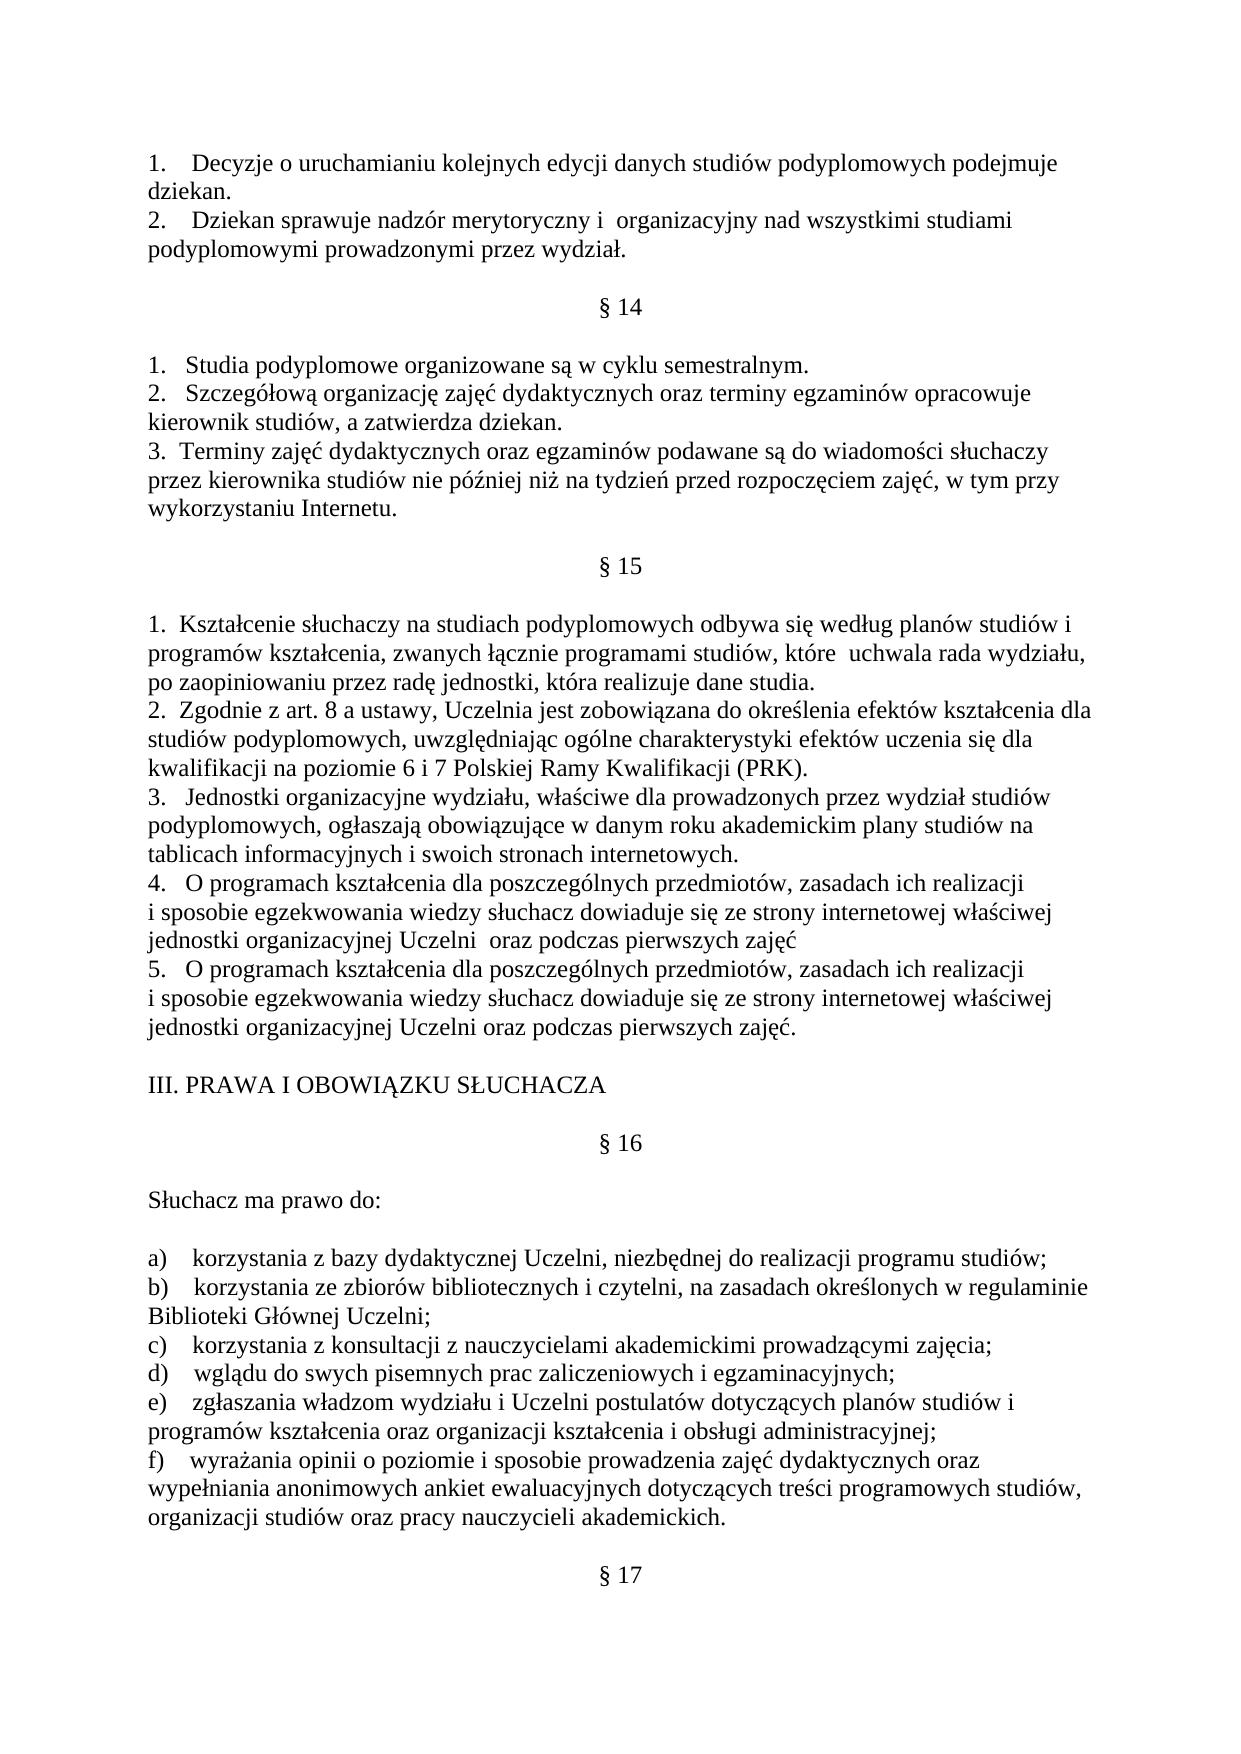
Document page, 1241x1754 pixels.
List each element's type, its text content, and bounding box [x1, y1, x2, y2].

text 1. Kształcenie słuchaczy na studiach podyplomowych odbywa się według planów studiów i programów kształcenia, zwanych łącznie programami studiów, które uchwala rada wydziału, po zaopiniowaniu przez radę jednostki, która realizuje dane studia. 2. Zgodnie z art. 8 a ustawy, Uczelnia jest zobowiązana do określenia efektów kształcenia dla studiów podyplomowych, uwzględniając ogólne charakterystyki efektów uczenia się dla kwalifikacji na poziomie 6 i 7 Polskiej Ramy Kwalifikacji (PRK). 3. Jednostki organizacyjne wydziału, właściwe dla prowadzonych przez wydział studiów podyplomowych, ogłaszają obowiązujące w danym roku akademickim plany studiów na tablicach informacyjnych i swoich stronach internetowych. 4. O programach kształcenia dla poszczególnych przedmiotów, zasadach ich realizacji i sposobie egzekwowania wiedzy słuchacz dowiaduje się ze strony internetowej właściwej jednostki organizacyjnej Uczelni oraz podczas pierwszych zajęć 5. O programach kształcenia dla poszczególnych przedmiotów, zasadach ich realizacji i sposobie egzekwowania wiedzy słuchacz dowiaduje się ze strony internetowej właściwej jednostki organizacyjnej Uczelni oraz podczas pierwszych zajęć. [148, 609, 1093, 1041]
text III. PRAWA I OBOWIĄZKU SŁUCHACZA [148, 1070, 1093, 1098]
text § 14 [148, 292, 1093, 321]
text § 15 [148, 551, 1093, 580]
text § 17 [148, 1560, 1093, 1589]
text § 16 [148, 1128, 1093, 1156]
text a) korzystania z bazy dydaktycznej Uczelni, niezbędnej do realizacji programu studiów; b) korzystania ze zbiorów bibliotecznych i czytelni, na zasadach określonych w regulaminie Biblioteki Głównej Uczelni; c) korzystania z konsultacji z nauczycielami akademickimi prowadzącymi zajęcia; d) wglądu do swych pisemnych prac zaliczeniowych i egzaminacyjnych; e) zgłaszania władzom wydziału i Uczelni postulatów dotyczących planów studiów i programów kształcenia oraz organizacji kształcenia i obsługi administracyjnej; f) wyrażania opinii o poziomie i sposobie prowadzenia zajęć dydaktycznych oraz wypełniania anonimowych ankiet ewaluacyjnych dotyczących treści programowych studiów, organizacji studiów oraz pracy nauczycieli akademickich. [148, 1243, 1093, 1531]
text 1. Decyzje o uruchamianiu kolejnych edycji danych studiów podyplomowych podejmuje dziekan. 2. Dziekan sprawuje nadzór merytoryczny i organizacyjny nad wszystkimi studiami podyplomowymi prowadzonymi przez wydział. [148, 148, 1093, 263]
text Słuchacz ma prawo do: [148, 1186, 1093, 1214]
text 1. Studia podyplomowe organizowane są w cyklu semestralnym. 2. Szczegółową organizację zajęć dydaktycznych oraz terminy egzaminów opracowuje kierownik studiów, a zatwierdza dziekan. 3. Terminy zajęć dydaktycznych oraz egzaminów podawane są do wiadomości słuchaczy przez kierownika studiów nie później niż na tydzień przed rozpoczęciem zajęć, w tym przy wykorzystaniu Internetu. [148, 350, 1093, 522]
